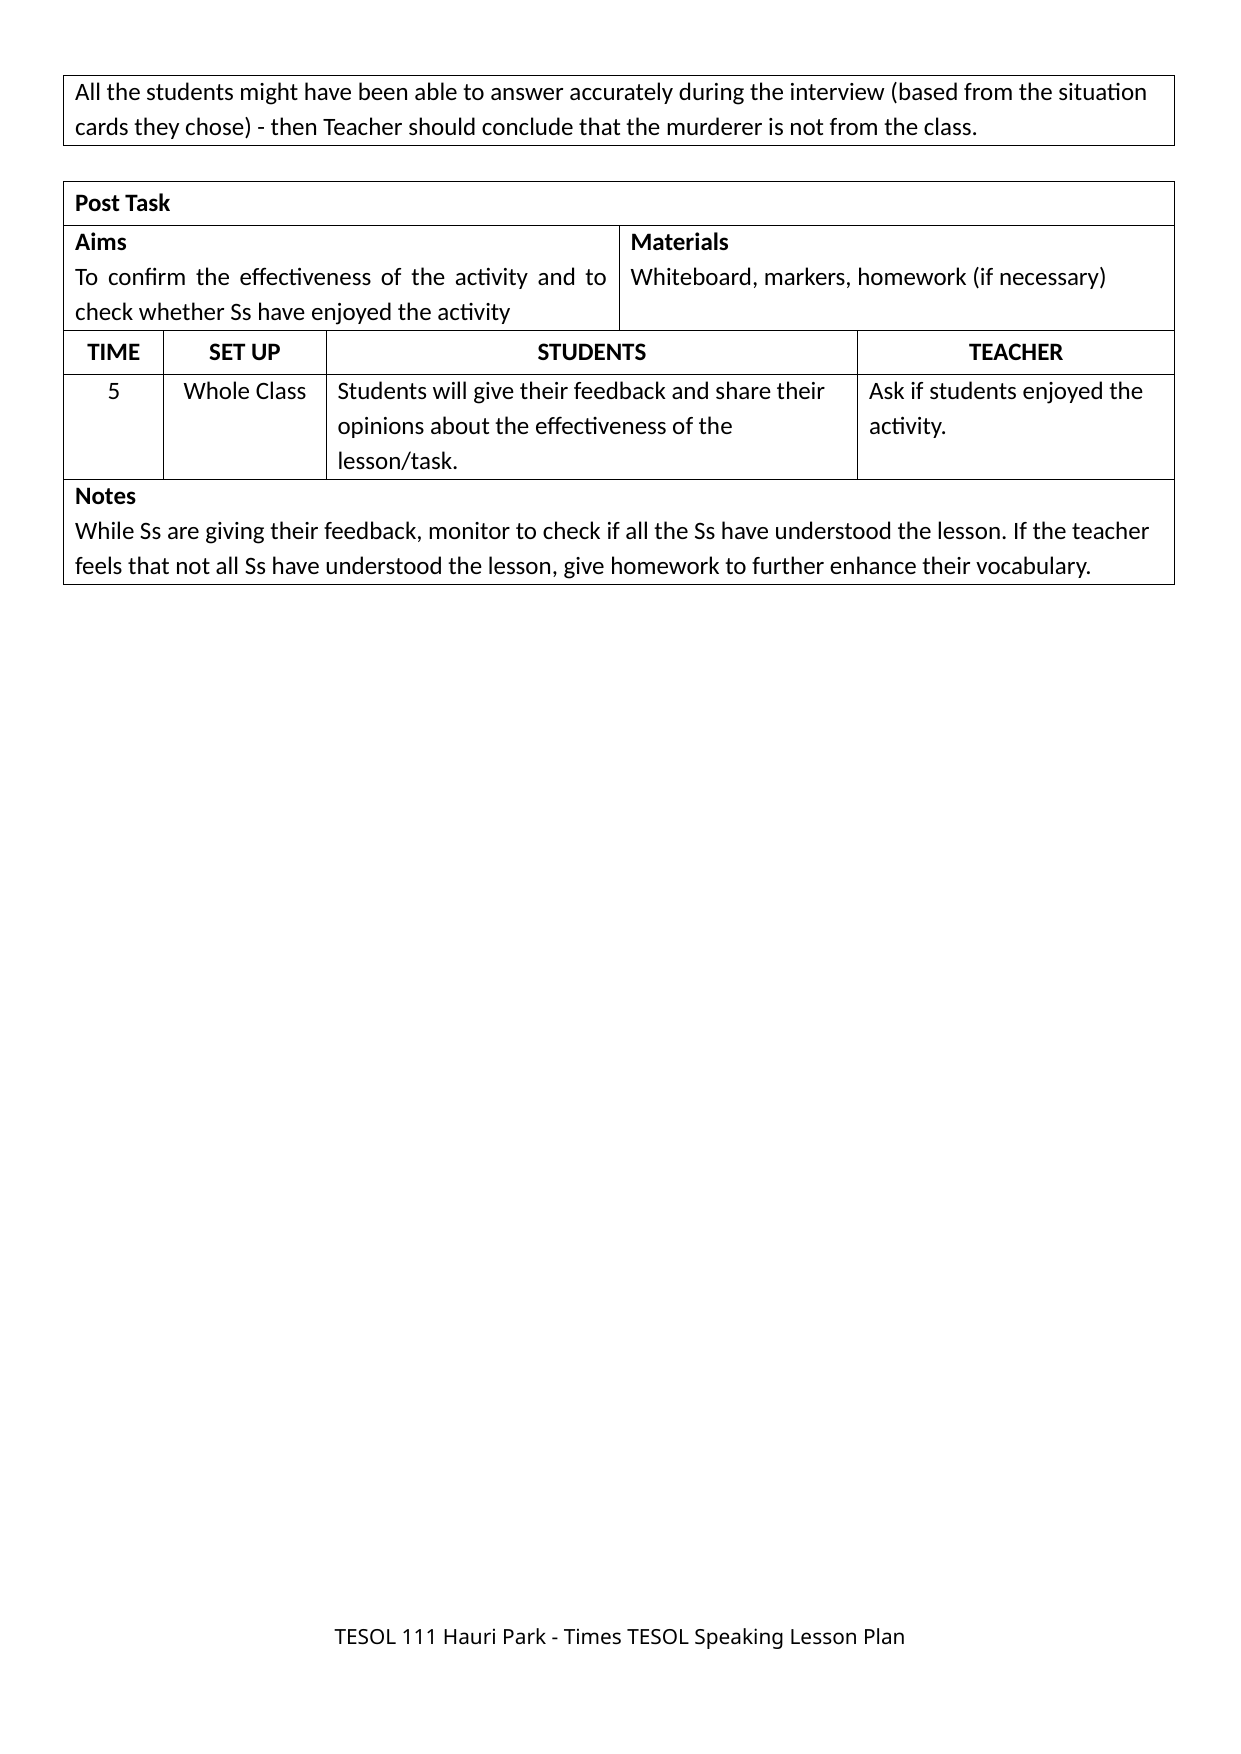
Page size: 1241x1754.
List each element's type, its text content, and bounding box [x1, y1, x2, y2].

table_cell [64, 76, 1174, 145]
table_cell Ask if students enjoyed the activity. [858, 375, 1174, 479]
table_header Post Task [64, 182, 1174, 225]
table_cell TIME [64, 331, 163, 374]
table_cell 5 [64, 375, 163, 479]
table_cell SET UP [164, 331, 326, 374]
table_cell STUDENTS [327, 331, 857, 374]
table_cell TEACHER [858, 331, 1174, 374]
table_cell Materials Whiteboard, markers, homework (if necessary) [620, 226, 1174, 330]
table_cell Notes While Ss are giving their feedback, monitor to check if all the Ss have understood the lesson. If the teacher feels that not all Ss have understood the lesson, give homework to further enhance their vocabulary. [64, 480, 1174, 584]
table_cell Aims To confirm the effectiveness of the activity and to check whether Ss have enjoyed the activity [64, 226, 619, 330]
table_cell Whole Class [164, 375, 326, 479]
table_cell Students will give their feedback and share their opinions about the effectiveness of the lesson/task. [327, 375, 857, 479]
